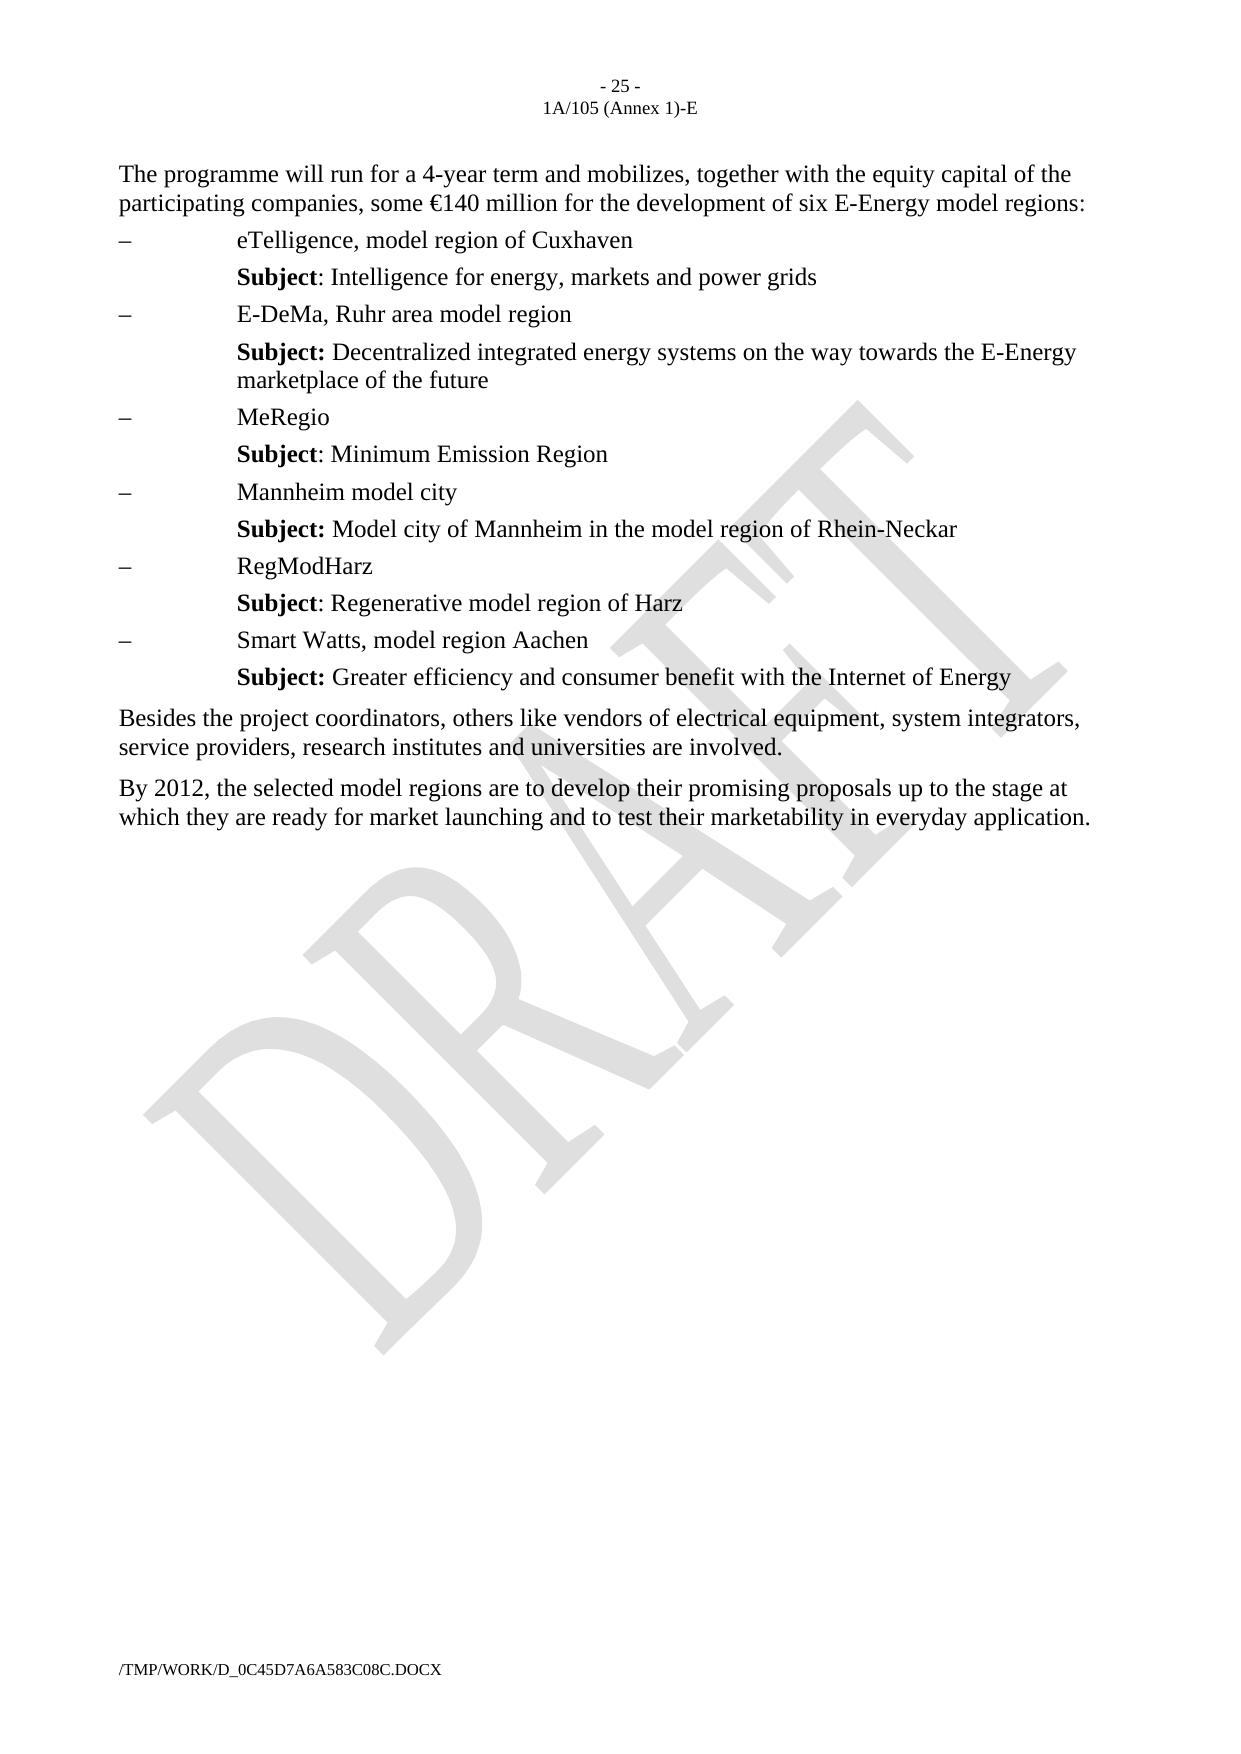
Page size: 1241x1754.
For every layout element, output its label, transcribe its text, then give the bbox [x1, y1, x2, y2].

text Subject: Intelligence for energy, markets and power grids [237, 262, 1122, 291]
text Subject: Model city of Mannheim in the model region of Rhein-Neckar [237, 514, 1122, 542]
text Subject: Decentralized integrated energy systems on the way towards the E-Energy marketplace of the future [237, 337, 1122, 394]
text Subject: Minimum Emission Region [237, 439, 1122, 468]
text – eTelligence, model region of Cuxhaven [118, 225, 1122, 254]
text Besides the project coordinators, others like vendors of electrical equipment, system integrators, service providers, research institutes and universities are involved. [118, 703, 1122, 761]
text – E-DeMa, Ruhr area model region [118, 299, 1122, 328]
text – MeRegio [118, 402, 1122, 431]
text – Smart Watts, model region Aachen [118, 625, 1122, 654]
text By 2012, the selected model regions are to develop their promising proposals up to the stage at which they are ready for market launching and to test their marketability in everyday application. [118, 773, 1122, 831]
text The programme will run for a 4-year term and mobilizes, together with the equity capital of the participating companies, some €140 million for the development of six E-Energy model regions: [118, 159, 1122, 217]
text – RegModHarz [118, 551, 1122, 579]
text – Mannheim model city [118, 477, 1122, 505]
text Subject: Greater efficiency and consumer benefit with the Internet of Energy [237, 662, 1122, 691]
text Subject: Regenerative model region of Harz [237, 588, 1122, 617]
